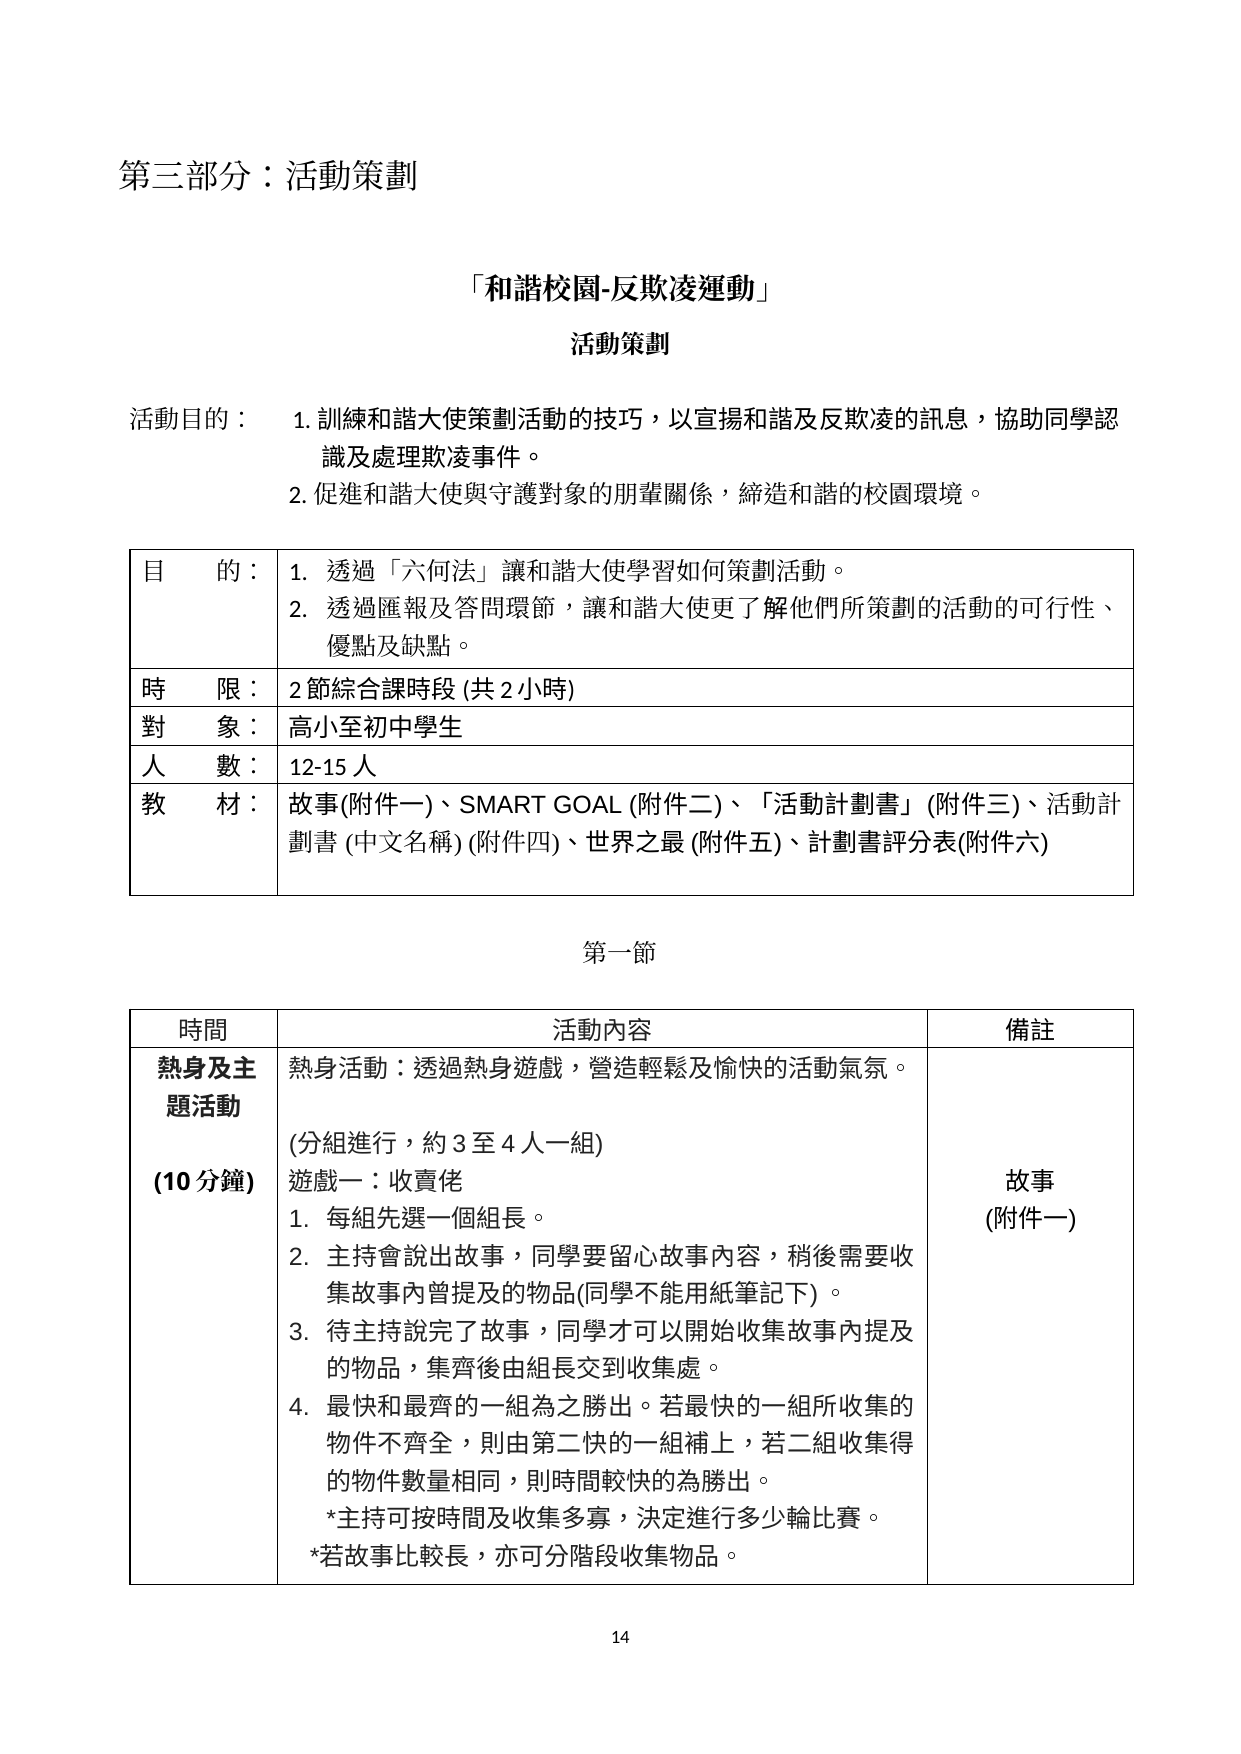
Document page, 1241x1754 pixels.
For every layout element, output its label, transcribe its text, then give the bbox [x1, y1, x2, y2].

table_cell 教 材︰ [131, 784, 277, 895]
text 第三部分：活動策劃 [118, 137, 1122, 212]
table_header 時間 [131, 1010, 277, 1047]
table_header 活動內容 [278, 1010, 927, 1047]
table_header 透過「六何法」讓和諧大使學習如何策劃活動。 透過匯報及答問環節，讓和諧大使更了解他們所策劃的活動的可行性、優點及缺點。 [278, 550, 1133, 667]
table_cell 時 限︰ [131, 669, 277, 706]
table_cell 人 數︰ [131, 746, 277, 783]
table_header 1. 訓練和諧大使策劃活動的技巧，以宣揚和諧及反欺凌的訊息，協助同學認識及處理欺凌事件。 2. 促進和諧大使與守護對象的朋輩關係，締造和諧的校園環境。 [277, 399, 1133, 512]
text 活動策劃 [118, 324, 1122, 362]
table_cell 熱身活動：透過熱身遊戲，營造輕鬆及愉快的活動氣氛。 (分組進行，約3至4人一組) 遊戲一：收賣佬 每組先選一個組長。 主持會說出故事，同學要留心故事內容，稍後需要收集故事內曾提及的物品(同學不能用紙筆記下) 。 待主持說完了故事，同學才可以開始收集故事內提及的物品，集齊後由組長交到收集處。 最快和最齊的一組為之勝出。若最快的一組所收集的物件不齊全，則由第二快的一組補上，若二組收集得的物件數量相同，則時間較快的為勝出。 *主持可按時間及收集多寡，決定進行多少輪比賽。 *若故事比較長，亦可分階段收集物品。 [278, 1048, 927, 1584]
table_cell 故事 (附件一) [928, 1048, 1133, 1584]
table_cell 12-15人 [278, 746, 1133, 783]
text 「和諧校園-反欺凌運動」 [118, 249, 1122, 324]
table_cell 高小至初中學生 [278, 707, 1133, 744]
table_header 活動目的： [118, 399, 277, 512]
table_header 備註 [928, 1010, 1133, 1047]
table_header 目 的： [131, 550, 277, 667]
text 第一節 [118, 933, 1122, 971]
table_cell 2節綜合課時段 (共2小時) [278, 669, 1133, 706]
table_cell 熱身及主題活動 (10分鐘) [131, 1048, 277, 1584]
table_cell 故事(附件一)、SMART GOAL (附件二)、「活動計劃書」(附件三)、活動計劃書 (中文名稱) (附件四)、世界之最 (附件五)、計劃書評分表(附件六) [278, 784, 1133, 895]
table_cell 對 象︰ [131, 707, 277, 744]
